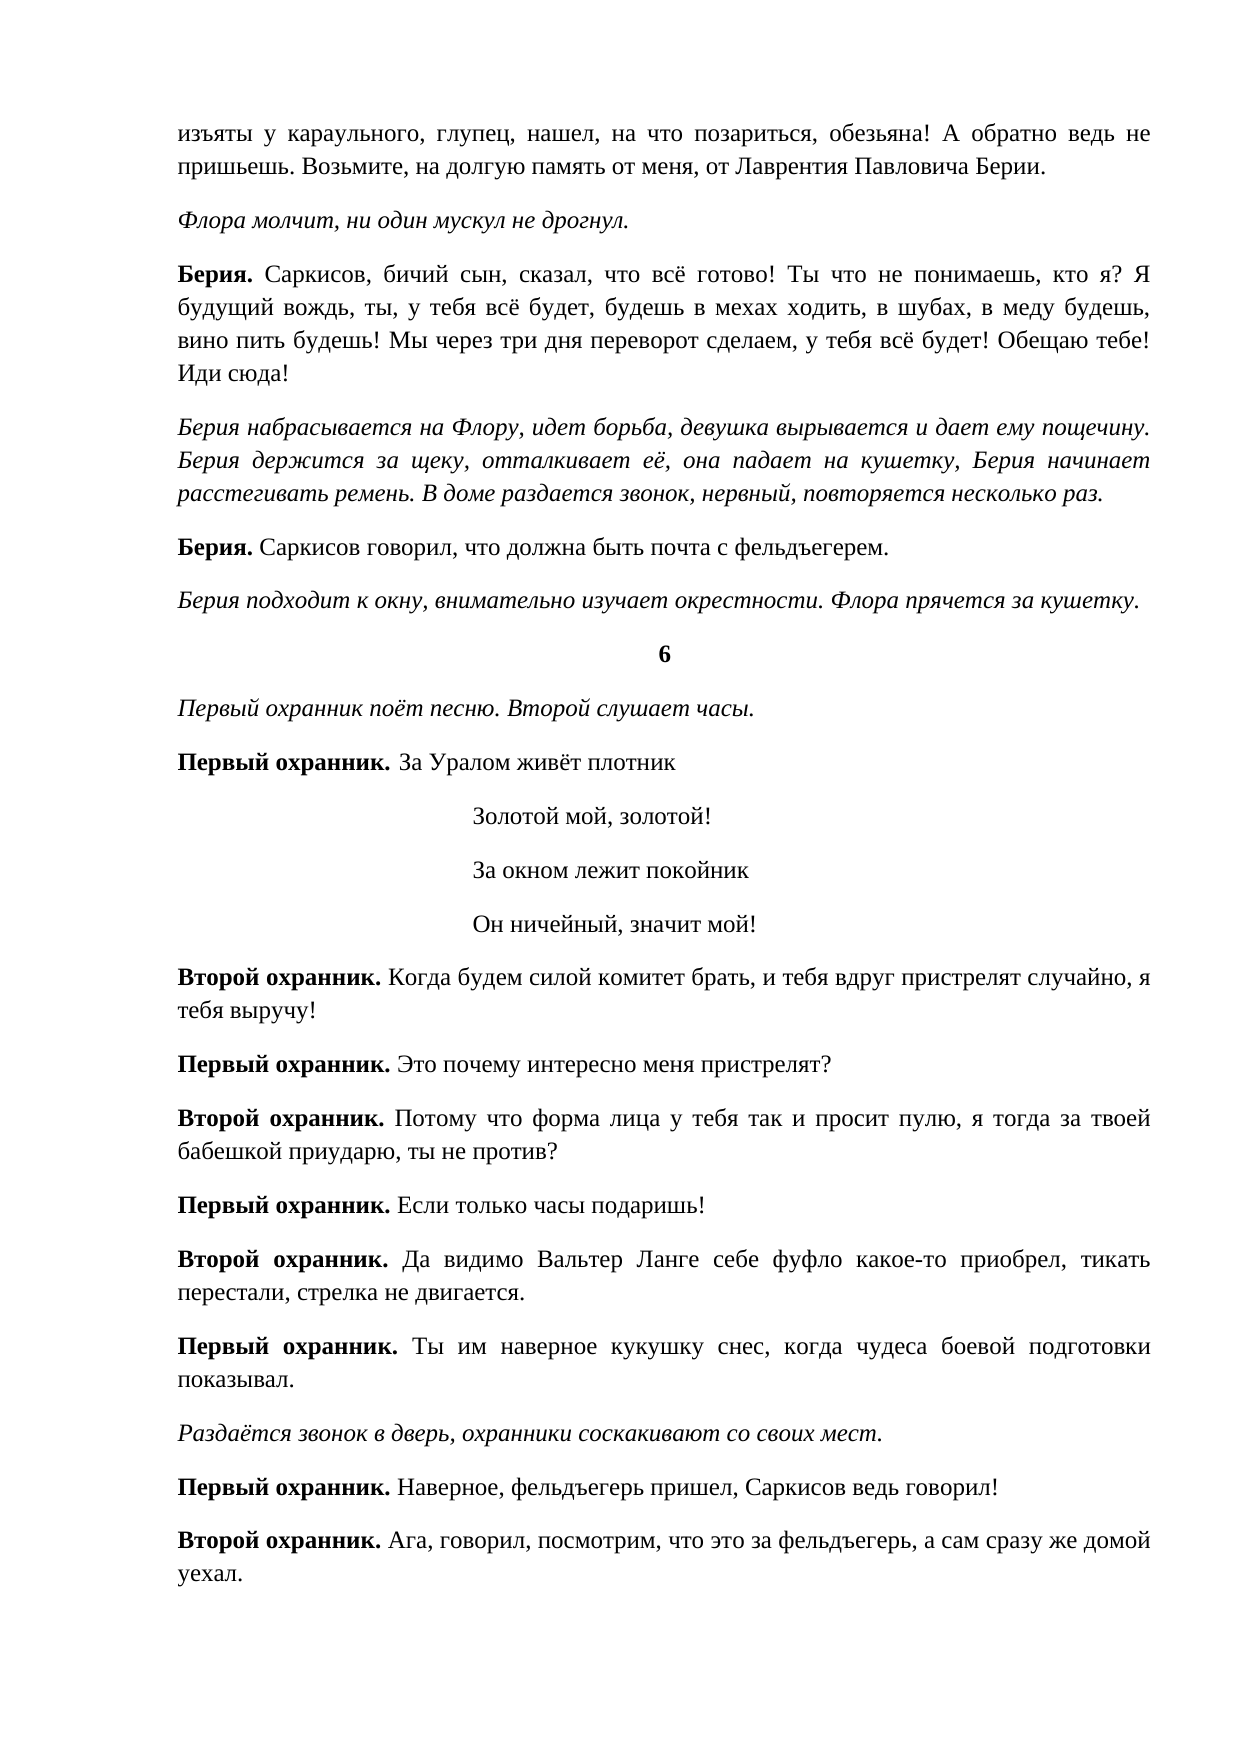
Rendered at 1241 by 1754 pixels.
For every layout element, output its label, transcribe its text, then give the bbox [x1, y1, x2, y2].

text Первый охранник. Наверное, фельдъегерь пришел, Саркисов ведь говорил! [177, 1472, 1152, 1500]
text Первый охранник. Это почему интересно меня пристрелят? [177, 1049, 1152, 1078]
text Первый охранник. Если только часы подаришь! [177, 1190, 1152, 1219]
text Первый охранник. За Уралом живёт плотник [177, 747, 1152, 776]
text Второй охранник. Ага, говорил, посмотрим, что это за фельдъегерь, а сам сразу же домой уехал. [177, 1525, 1152, 1587]
text 6 [177, 639, 1152, 668]
text Берия. Саркисов, бичий сын, сказал, что всё готово! Ты что не понимаешь, кто я? Я будущий вождь, ты, у тебя всё будет, будешь в мехах ходить, в шубах, в меду будешь, вино пить будешь! Мы через три дня переворот сделаем, у тебя всё будет! Обещаю тебе! Иди сюда! [177, 259, 1152, 387]
text Берия. Саркисов говорил, что должна быть почта с фельдъегерем. [177, 532, 1152, 560]
text Флора молчит, ни один мускул не дрогнул. [177, 205, 1152, 234]
text Второй охранник. Когда будем силой комитет брать, и тебя вдруг пристрелят случайно, я тебя выручу! [177, 962, 1152, 1024]
text Второй охранник. Потому что форма лица у тебя так и просит пулю, я тогда за твоей бабешкой приударю, ты не против? [177, 1103, 1152, 1165]
text Он ничейный, значит мой! [177, 909, 1152, 937]
text Берия подходит к окну, внимательно изучает окрестности. Флора прячется за кушетку. [177, 586, 1152, 614]
text Раздаётся звонок в дверь, охранники соскакивают со своих мест. [177, 1418, 1152, 1446]
text Первый охранник поёт песню. Второй слушает часы. [177, 693, 1152, 722]
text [177, 118, 1152, 180]
text Золотой мой, золотой! [177, 801, 1152, 830]
text Берия набрасывается на Флору, идет борьба, девушка вырывается и дает ему пощечину. Берия держится за щеку, отталкивает её, она падает на кушетку, Берия начинает расстегивать ремень. В доме раздается звонок, нервный, повторяется несколько раз. [177, 412, 1152, 507]
text Второй охранник. Да видимо Вальтер Ланге себе фуфло какое-то приобрел, тикать перестали, стрелка не двигается. [177, 1244, 1152, 1306]
text Первый охранник. Ты им наверное кукушку снес, когда чудеса боевой подготовки показывал. [177, 1331, 1152, 1393]
text За окном лежит покойник [177, 855, 1152, 883]
